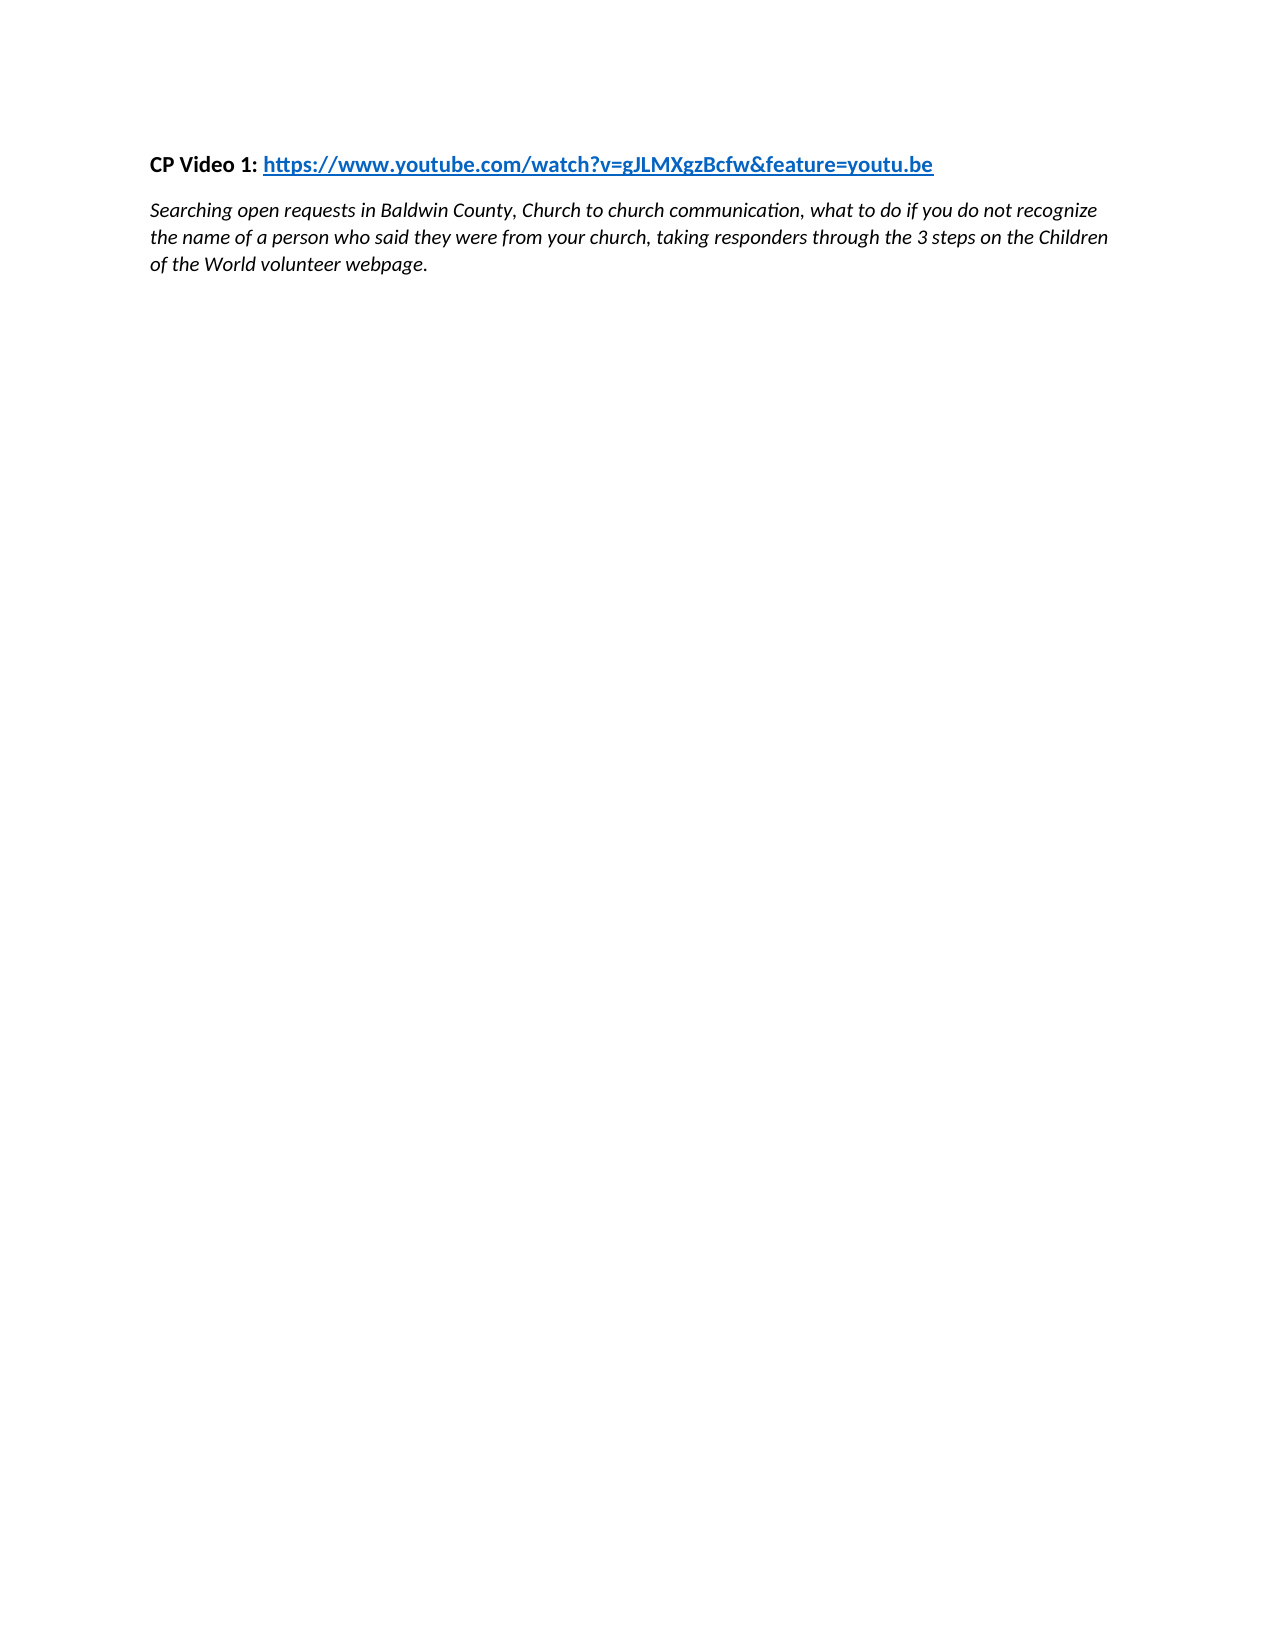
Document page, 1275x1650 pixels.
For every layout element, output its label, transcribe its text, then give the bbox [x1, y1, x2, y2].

text Searching open requests in Baldwin County, Church to church communication, what to do if you do not recognize the name of a person who said they were from your church, taking responders through the 3 steps on the Children of the World volunteer webpage. [150, 197, 1125, 277]
text CP Video 1: https://www.youtube.com/watch?v=gJLMXgzBcfw&feature=youtu.be [150, 150, 1125, 178]
